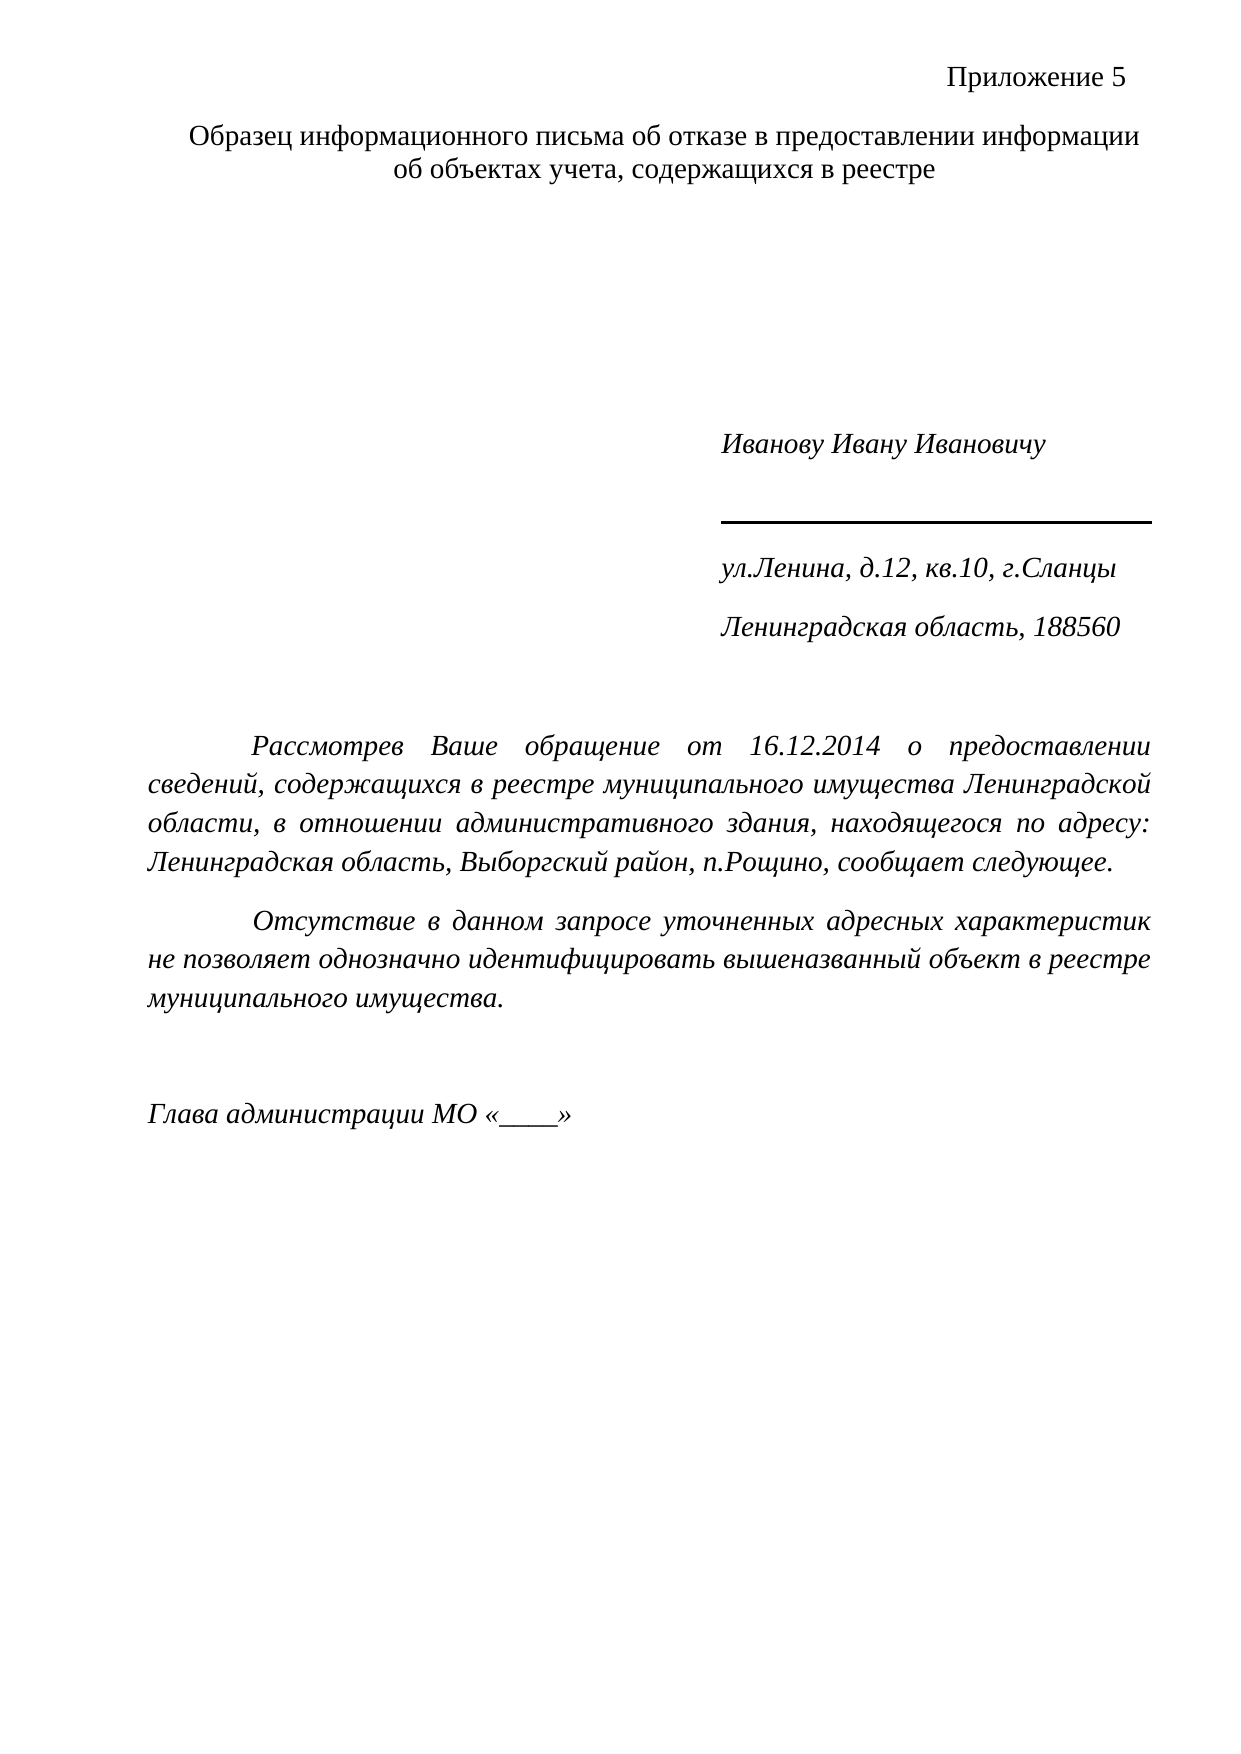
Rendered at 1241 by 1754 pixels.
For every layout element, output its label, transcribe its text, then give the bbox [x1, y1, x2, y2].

text Рассмотрев Ваше обращение от 16.12.2014 о предоставлении сведений, содержащихся в реестре муниципального имущества Ленинградской области, в отношении административного здания, находящегося по адресу: Ленинградская область, Выборгский район, п.Рощино, сообщает следующее. [148, 728, 1152, 877]
subtitle Приложение 5 [177, 59, 1152, 93]
text Иванову Ивану Ивановичу [721, 426, 1152, 459]
subtitle Образец информационного письма об отказе в предоставлении информации об объектах учета, содержащихся в реестре [177, 118, 1152, 185]
text Ленинградская область, 188560 [721, 609, 1152, 643]
text Глава администрации МО «____» [148, 1096, 1152, 1129]
text Отсутствие в данном запросе уточненных адресных характеристик не позволяет однозначно идентифицировать вышеназванный объект в реестре муниципального имущества. [148, 903, 1152, 1014]
text ул.Ленина, д.12, кв.10, г.Сланцы [721, 550, 1152, 583]
